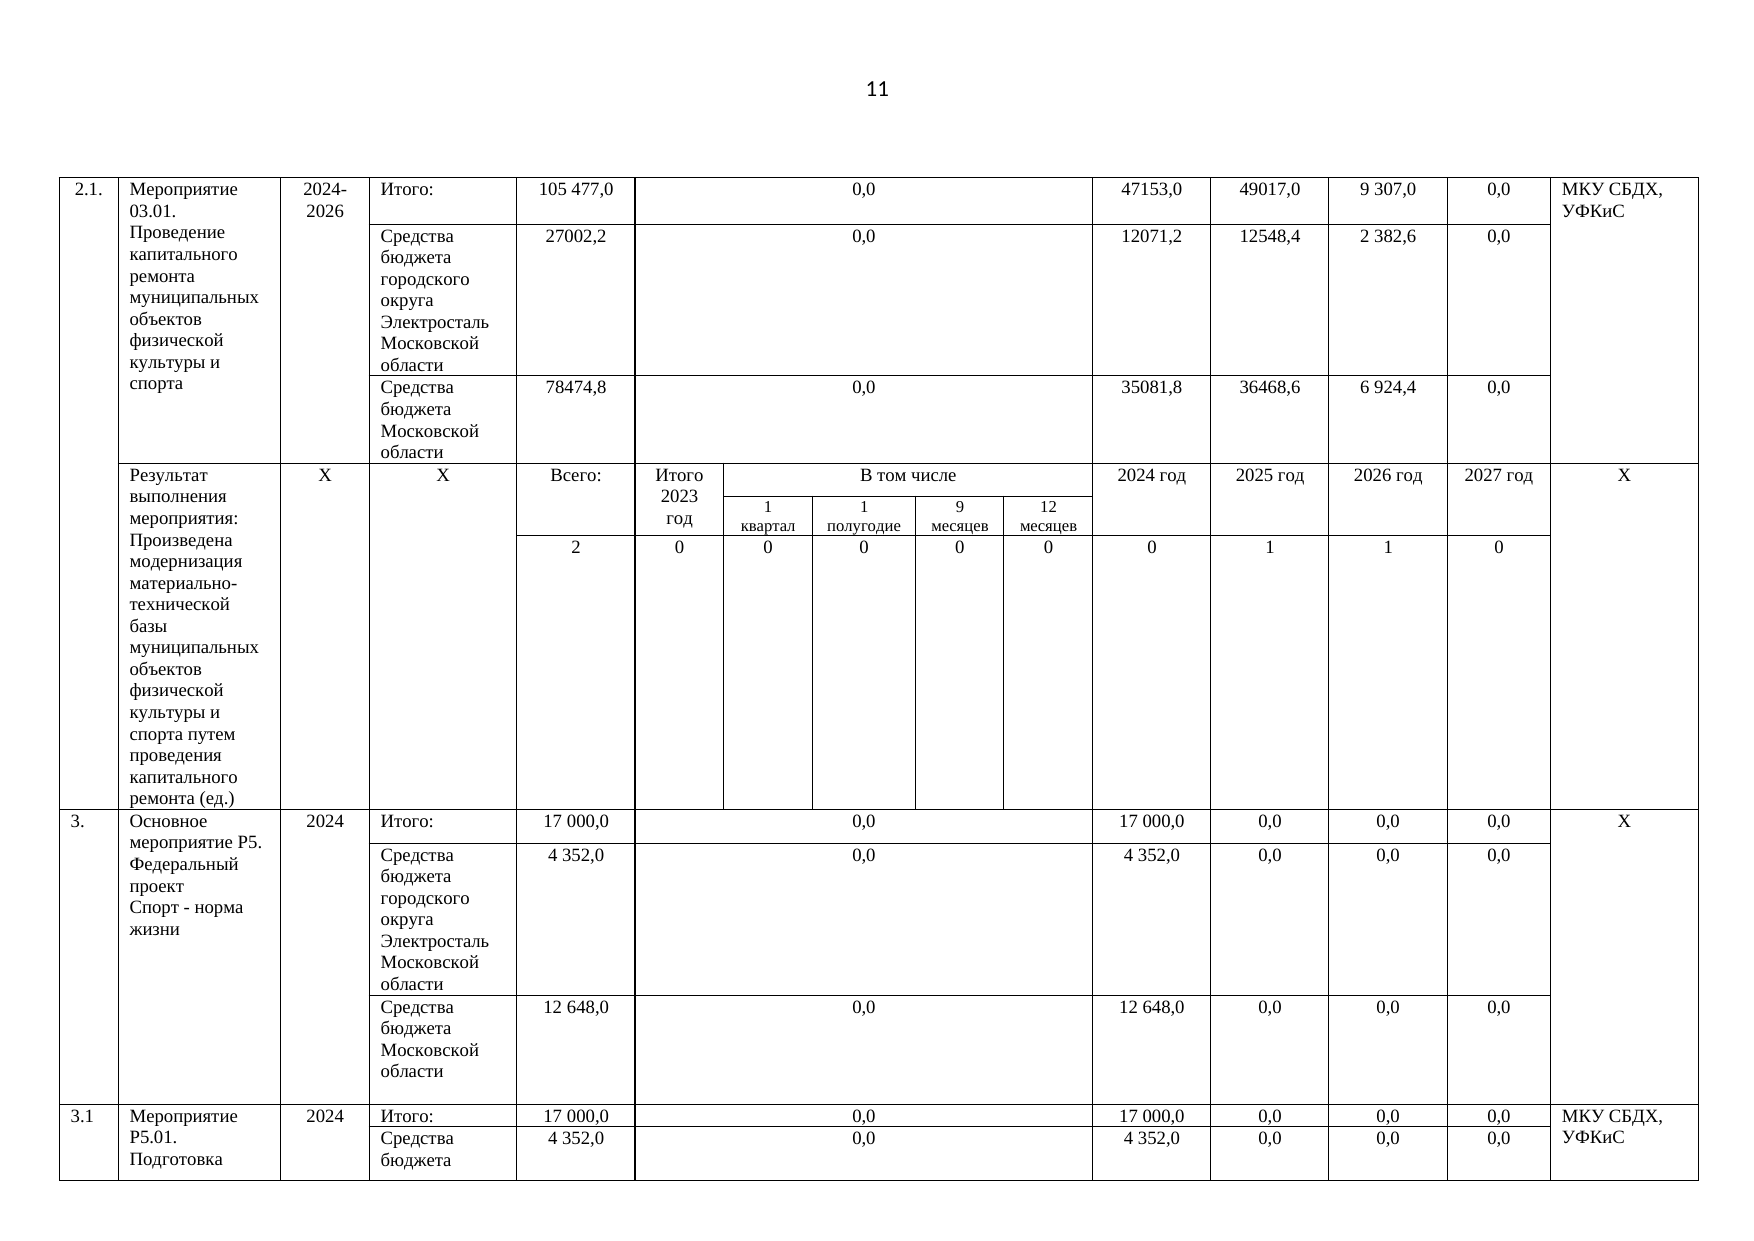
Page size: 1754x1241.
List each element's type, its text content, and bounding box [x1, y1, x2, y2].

table_cell 0 [813, 536, 915, 809]
table_cell 0,0 [1211, 810, 1328, 843]
table_cell 2 382,6 [1329, 225, 1447, 375]
table_cell Итого: [370, 810, 516, 843]
table_cell 0,0 [1448, 810, 1550, 843]
table_cell Х [370, 464, 516, 809]
table_cell 47153,0 [1093, 178, 1210, 223]
table_cell Х [1551, 464, 1698, 809]
table_cell 0 [916, 536, 1003, 809]
table_cell В том числе [724, 464, 1092, 496]
table_cell 0,0 [1448, 844, 1550, 994]
table_cell 12548,4 [1211, 225, 1328, 375]
table_cell 0,0 [636, 1105, 1092, 1126]
table_cell 49017,0 [1211, 178, 1328, 223]
table_cell 0,0 [1329, 996, 1447, 1103]
table_cell Мероприятие 03.01. Проведение капитального ремонта муниципальных объектов физической культуры и спорта [119, 178, 280, 463]
table_cell 2024 [281, 810, 369, 1103]
table_cell 2027 год [1448, 464, 1550, 535]
table_cell 0 [636, 536, 723, 809]
table_cell 17 000,0 [1093, 810, 1210, 843]
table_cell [370, 225, 516, 375]
table_cell 0,0 [636, 996, 1092, 1103]
table_cell 0,0 [636, 178, 1092, 223]
table_cell 0,0 [636, 1127, 1092, 1180]
table_cell 3. [60, 810, 118, 1103]
table_cell 36468,6 [1211, 376, 1328, 463]
table_cell 0,0 [636, 844, 1092, 994]
table_cell 17 000,0 [517, 1105, 634, 1126]
table_cell Х [281, 464, 369, 809]
table_cell 1 [1211, 536, 1328, 809]
table_cell Средства бюджета городского округа Электросталь Московской области [370, 844, 516, 994]
table_cell 2024-2026 [281, 178, 369, 463]
table_cell 0,0 [1448, 1105, 1550, 1126]
table_cell 4 352,0 [1093, 1127, 1210, 1180]
table_cell 2.1. [60, 178, 118, 809]
table_cell 17 000,0 [1093, 1105, 1210, 1126]
table_cell МКУ СБДХ, УФКиС [1551, 178, 1698, 463]
table_cell Результат выполнения мероприятия: Произведена модернизация материально-технической базы муниципальных объектов физической культуры и спорта путем проведения капитального ремонта (ед.) [119, 464, 280, 809]
table_cell 0 [1093, 536, 1210, 809]
table_cell 4 352,0 [517, 844, 634, 994]
table_cell Средства бюджета Московской области [370, 996, 516, 1103]
table_cell 0,0 [636, 810, 1092, 843]
table_cell 2026 год [1329, 464, 1447, 535]
table_cell 0,0 [1211, 844, 1328, 994]
table_cell 2024 [281, 1105, 369, 1180]
table_cell 6 924,4 [1329, 376, 1447, 463]
table_cell 1 полугодие [813, 497, 915, 535]
table_cell 0,0 [1211, 1127, 1328, 1180]
table_cell 12 месяцев [1004, 497, 1092, 535]
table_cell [370, 1127, 516, 1180]
table_cell 0,0 [636, 225, 1092, 375]
table_cell 2024 год [1093, 464, 1210, 535]
table_cell 12 648,0 [1093, 996, 1210, 1103]
table_cell Итого: [370, 1105, 516, 1126]
table_cell Всего: [517, 464, 634, 535]
table_cell Мероприятие P5.01. Подготовка основания, приобретение и установка плоскостных спортивных сооружений [119, 1105, 280, 1180]
table_cell 4 352,0 [517, 1127, 634, 1180]
table_cell 0,0 [636, 376, 1092, 463]
table_cell Средства бюджета Московской области [370, 376, 516, 463]
table_cell 1 [1329, 536, 1447, 809]
table_cell Х [1551, 810, 1698, 1103]
table_cell 3.1 [60, 1105, 118, 1180]
table_cell 0,0 [1211, 1105, 1328, 1126]
table_cell 0,0 [1211, 996, 1328, 1103]
table_cell 0 [1004, 536, 1092, 809]
table_cell 2025 год [1211, 464, 1328, 535]
table_cell 0 [1448, 536, 1550, 809]
table_cell 12 648,0 [517, 996, 634, 1103]
table_cell 0,0 [1448, 225, 1550, 375]
table_cell 0,0 [1329, 810, 1447, 843]
table_cell 0,0 [1329, 844, 1447, 994]
table_cell 0,0 [1448, 996, 1550, 1103]
table_cell Итого 2023 год [636, 464, 723, 535]
table_cell 35081,8 [1093, 376, 1210, 463]
table_cell 2 [517, 536, 634, 809]
table_cell 0,0 [1329, 1127, 1447, 1180]
table_cell 1 квартал [724, 497, 812, 535]
table_cell 0,0 [1448, 376, 1550, 463]
table_cell Итого: [370, 178, 516, 223]
table_cell 0,0 [1329, 1105, 1447, 1126]
table_cell 0,0 [1448, 1127, 1550, 1180]
table_cell 105 477,0 [517, 178, 634, 223]
table_cell 0 [724, 536, 812, 809]
table_cell 0,0 [1448, 178, 1550, 223]
table_cell 9 месяцев [916, 497, 1003, 535]
table_cell 12071,2 [1093, 225, 1210, 375]
table_cell МКУ СБДХ, УФКиС [1551, 1105, 1698, 1180]
table_cell 27002,2 [517, 225, 634, 375]
table_cell 78474,8 [517, 376, 634, 463]
table_cell Основное мероприятие P5. Федеральный проект Спорт - норма жизни [119, 810, 280, 1103]
table_cell 9 307,0 [1329, 178, 1447, 223]
table_cell 4 352,0 [1093, 844, 1210, 994]
table_cell 17 000,0 [517, 810, 634, 843]
